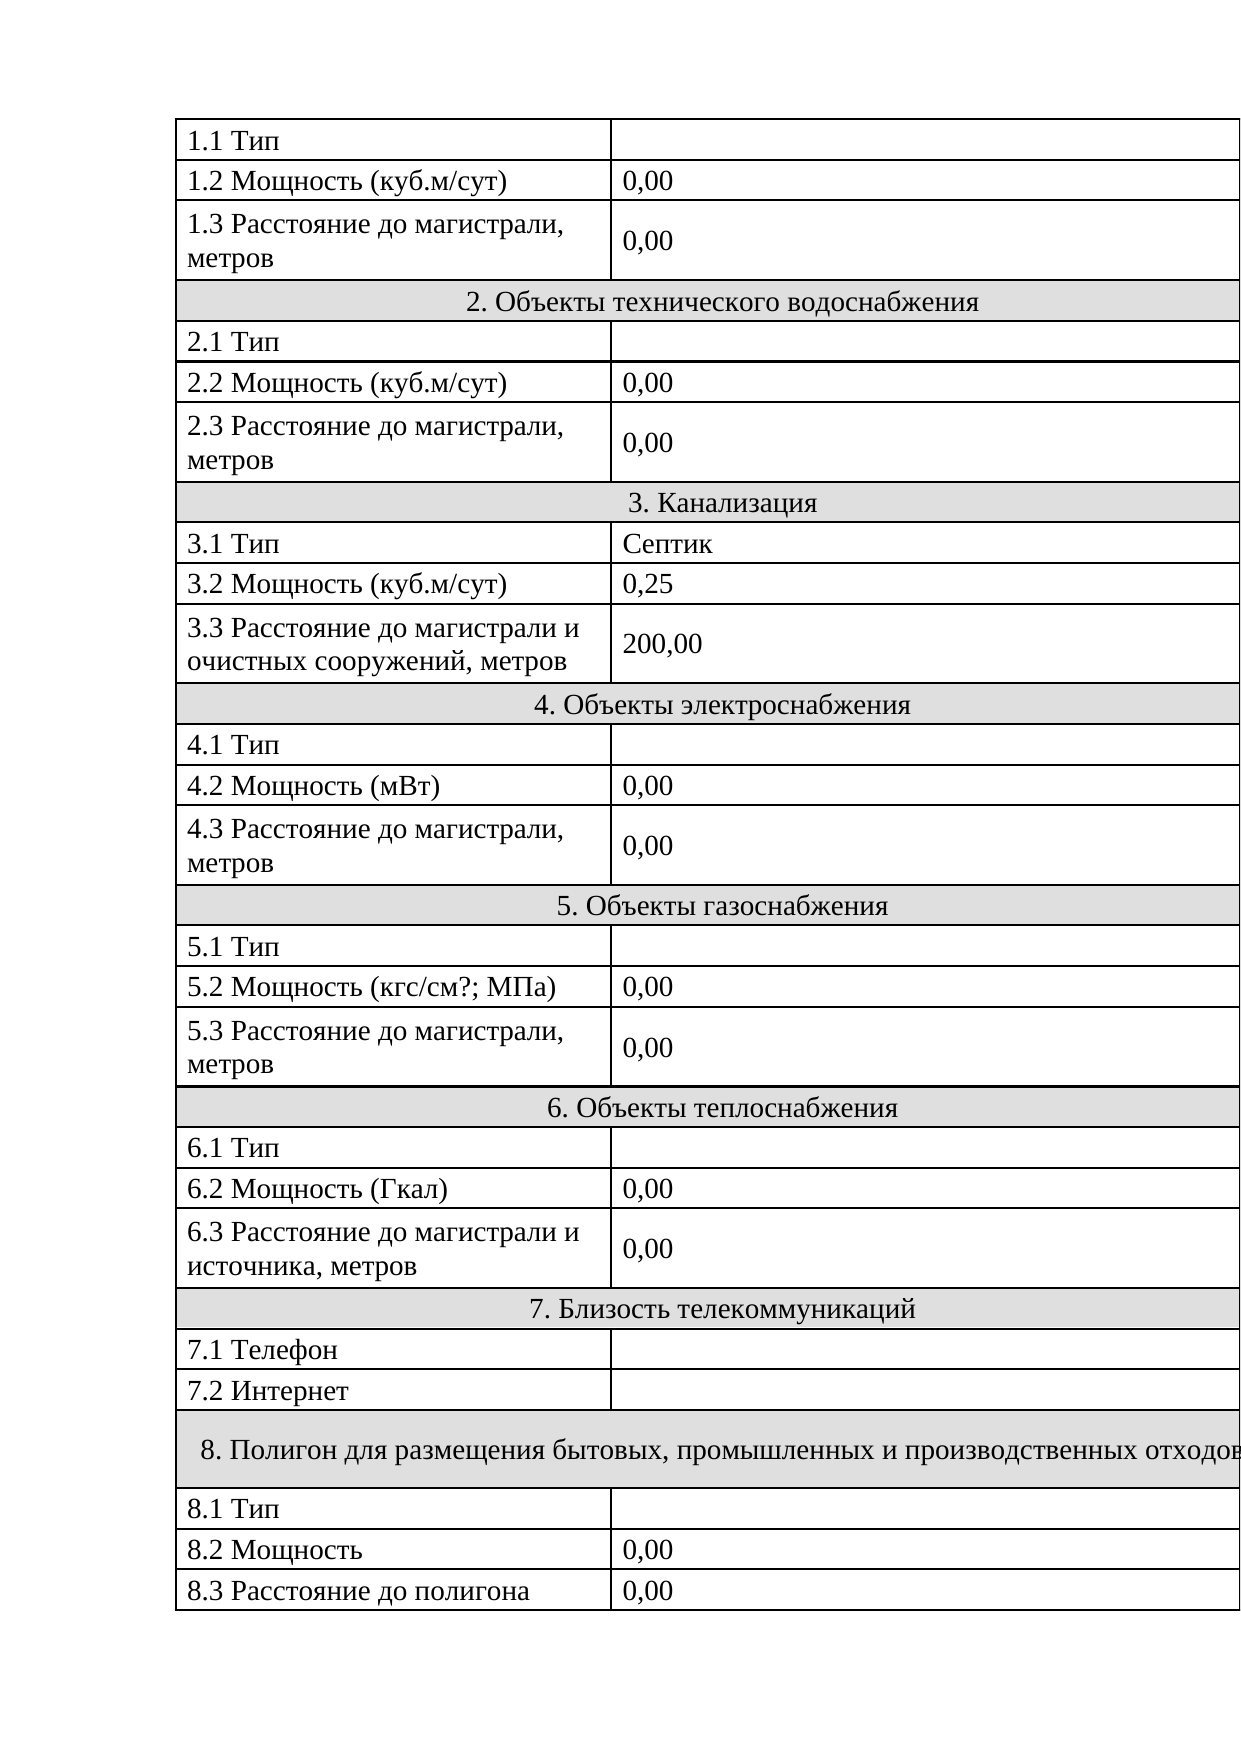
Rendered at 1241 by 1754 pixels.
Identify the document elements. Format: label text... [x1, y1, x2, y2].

table_cell 2.1 Тип [177, 322, 610, 360]
table_cell 0,25 [612, 564, 1239, 602]
table_cell 0,00 [612, 806, 1239, 884]
table_cell 1.3 Расстояние до магистрали, метров [177, 201, 610, 279]
table_cell 5.3 Расстояние до магистрали, метров [177, 1008, 610, 1085]
table_cell 2. Объекты технического водоснабжения [177, 281, 1239, 320]
table_cell 8.1 Тип [177, 1489, 610, 1527]
table_cell [612, 1489, 1239, 1527]
table_cell 4.1 Тип [177, 725, 610, 763]
table_cell [612, 1370, 1239, 1409]
table_cell 3. Канализация [177, 483, 1239, 521]
table_cell [612, 120, 1239, 159]
table_cell 0,00 [612, 1169, 1239, 1207]
table_cell 7.2 Интернет [177, 1370, 610, 1409]
table_cell 7.1 Телефон [177, 1330, 610, 1368]
table_cell 0,00 [612, 363, 1239, 401]
table_cell 7. Близость телекоммуникаций [177, 1289, 1239, 1327]
table_cell 1.2 Мощность (куб.м/сут) [177, 161, 610, 199]
table_cell [612, 926, 1239, 965]
table_cell 8.2 Мощность [177, 1530, 610, 1568]
table_cell 3.1 Тип [177, 523, 610, 562]
table_cell 0,00 [612, 1209, 1239, 1287]
table_cell 2.3 Расстояние до магистрали, метров [177, 403, 610, 481]
table_cell [612, 1330, 1239, 1368]
table_cell 0,00 [612, 1570, 1239, 1609]
table_cell 5.2 Мощность (кгс/см?; МПа) [177, 967, 610, 1006]
table_cell 8. Полигон для размещения бытовых, промышленных и производственных отходов [177, 1411, 1239, 1487]
table_cell 0,00 [612, 1008, 1239, 1085]
table_cell 0,00 [612, 766, 1239, 804]
table_cell 6.3 Расстояние до магистрали и источника, метров [177, 1209, 610, 1287]
table_cell 5.1 Тип [177, 926, 610, 965]
table_cell [612, 322, 1239, 360]
table_cell 0,00 [612, 1530, 1239, 1568]
table_cell 3.2 Мощность (куб.м/сут) [177, 564, 610, 602]
table_cell 6.1 Тип [177, 1128, 610, 1167]
table_cell 0,00 [612, 403, 1239, 481]
table_cell 4. Объекты электроснабжения [177, 684, 1239, 723]
table_cell 0,00 [612, 967, 1239, 1006]
table_cell 4.3 Расстояние до магистрали, метров [177, 806, 610, 884]
table_cell 0,00 [612, 161, 1239, 199]
table_cell [612, 725, 1239, 763]
table_cell Септик [612, 523, 1239, 562]
table_cell 4.2 Мощность (мВт) [177, 766, 610, 804]
table_cell 0,00 [612, 201, 1239, 279]
table_cell 6. Объекты теплоснабжения [177, 1088, 1239, 1126]
table_cell 3.3 Расстояние до магистрали и очистных сооружений, метров [177, 605, 610, 682]
table_cell 8.3 Расстояние до полигона [177, 1570, 610, 1609]
table_cell 1.1 Тип [177, 120, 610, 159]
table_cell 5. Объекты газоснабжения [177, 886, 1239, 924]
table_cell 200,00 [612, 605, 1239, 682]
table_cell 2.2 Мощность (куб.м/сут) [177, 363, 610, 401]
table_cell [612, 1128, 1239, 1167]
table_cell 6.2 Мощность (Гкал) [177, 1169, 610, 1207]
